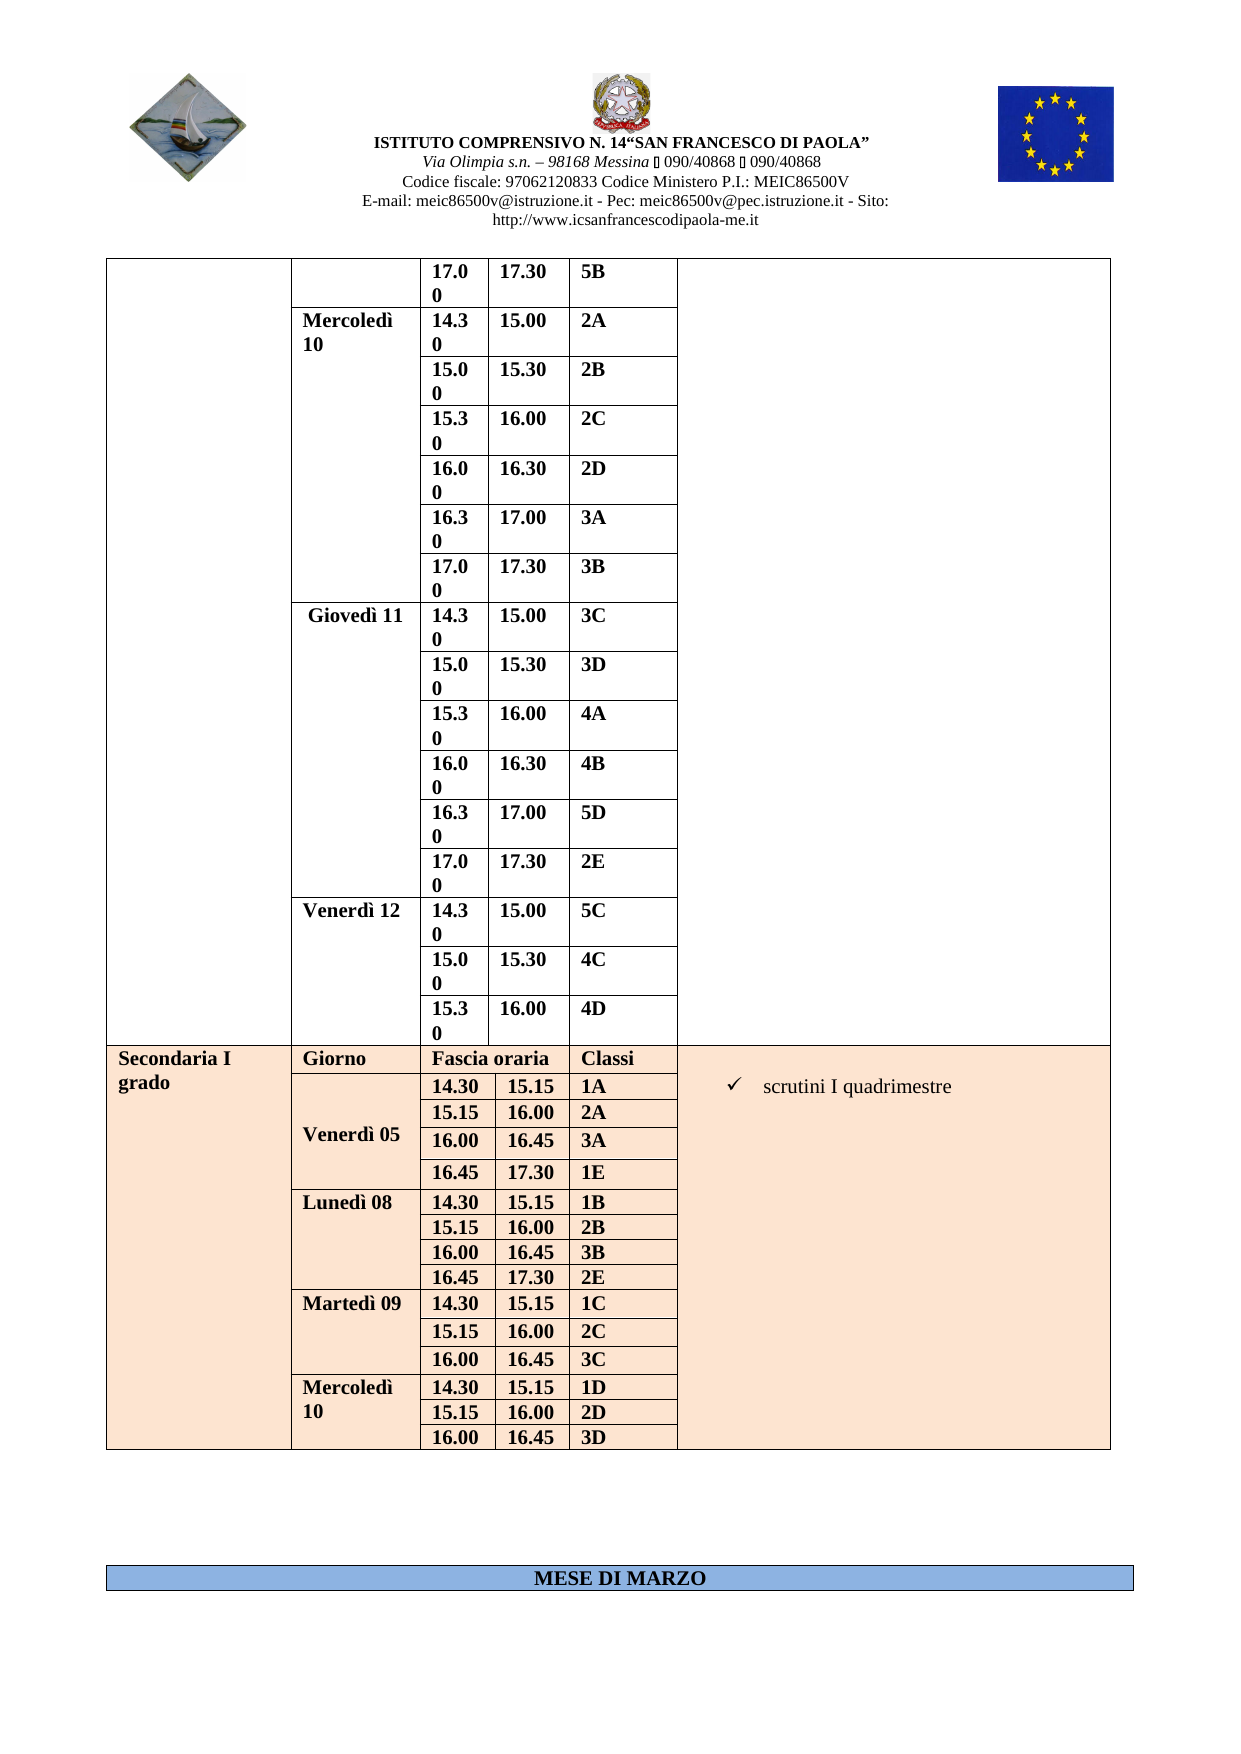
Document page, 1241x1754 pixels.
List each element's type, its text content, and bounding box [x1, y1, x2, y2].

table_cell 5D [570, 800, 677, 848]
picture [592, 73, 651, 134]
table_cell 16.30 [421, 505, 488, 553]
table_cell 16.00 [421, 1240, 495, 1264]
table_cell 3D [570, 652, 677, 700]
table_cell Giovedì 11 [292, 603, 420, 897]
table_cell 3C [570, 603, 677, 651]
table_cell 2B [570, 1215, 677, 1239]
table_cell 14.30 [421, 308, 488, 356]
table_cell 3D [570, 1425, 677, 1449]
table_cell 2B [570, 357, 677, 405]
picture [129, 73, 247, 182]
table_cell 14.30 [421, 898, 488, 946]
table_cell 17.30 [489, 554, 569, 602]
table_cell 15.15 [496, 1290, 569, 1317]
table_cell Venerdì 05 [292, 1074, 420, 1189]
table_header MESE DI MARZO [107, 1566, 1133, 1590]
table_cell 15.15 [496, 1375, 569, 1399]
table_cell 16.00 [421, 1425, 495, 1449]
table_cell 3A [570, 1128, 677, 1158]
table_cell 16.00 [421, 1347, 495, 1374]
table_cell 17.30 [496, 1265, 569, 1289]
table_cell 1C [570, 1290, 677, 1317]
table_cell 15.30 [489, 947, 569, 995]
table_cell 3B [570, 1240, 677, 1264]
table_cell Venerdì 12 [292, 898, 420, 1044]
table_cell 17.30 [489, 259, 569, 307]
table_cell 15.00 [489, 898, 569, 946]
table_cell 16.00 [496, 1400, 569, 1424]
table_cell 15.30 [489, 652, 569, 700]
table_cell 15.30 [421, 996, 488, 1044]
table_cell 17.00 [489, 800, 569, 848]
table_cell 15.30 [421, 701, 488, 749]
table_cell 15.00 [421, 357, 488, 405]
table_cell 1E [570, 1160, 677, 1189]
table_cell 15.00 [421, 947, 488, 995]
table_cell 16.00 [489, 406, 569, 454]
table_cell Martedì 09 [292, 1290, 420, 1374]
table_cell Secondaria I grado [107, 1046, 291, 1449]
table_cell Classi [570, 1046, 677, 1073]
table_cell 14.30 [421, 1375, 495, 1399]
table_cell 1D [570, 1375, 677, 1399]
table_cell 5B [570, 259, 677, 307]
table_cell 2A [570, 308, 677, 356]
table_cell 15.15 [421, 1319, 495, 1346]
table_cell 14.30 [421, 1074, 495, 1099]
table_cell 16.45 [421, 1265, 495, 1289]
table_cell 3B [570, 554, 677, 602]
table_cell Mercoledì 10 [292, 308, 420, 602]
table_cell 15.15 [496, 1190, 569, 1214]
table_cell 4D [570, 996, 677, 1044]
table_cell 16.30 [421, 800, 488, 848]
table_cell 2D [570, 456, 677, 504]
table_cell scrutini I quadrimestre [678, 1046, 1110, 1449]
table_cell 15.30 [489, 357, 569, 405]
table_cell 17.00 [489, 505, 569, 553]
table_cell 15.30 [421, 406, 488, 454]
table_cell 16.45 [496, 1128, 569, 1158]
table_cell 16.30 [489, 751, 569, 799]
table_cell 16.00 [421, 751, 488, 799]
table_cell 2D [570, 1400, 677, 1424]
table_cell 1A [570, 1074, 677, 1099]
table_cell 16.00 [421, 456, 488, 504]
table_cell 15.15 [496, 1074, 569, 1099]
table_cell 2A [570, 1100, 677, 1127]
table_cell Fascia oraria [421, 1046, 569, 1073]
table_cell 15.00 [489, 603, 569, 651]
table_cell 16.45 [421, 1160, 495, 1189]
table_cell 3A [570, 505, 677, 553]
table_cell 2E [570, 1265, 677, 1289]
table_cell 16.30 [489, 456, 569, 504]
table_cell Giorno [292, 1046, 420, 1073]
table_cell 16.00 [489, 701, 569, 749]
table_cell 15.15 [421, 1215, 495, 1239]
table_cell 17.30 [496, 1160, 569, 1189]
table_cell 15.00 [421, 652, 488, 700]
table_cell 16.00 [496, 1215, 569, 1239]
table_cell 2C [570, 406, 677, 454]
table_cell 16.45 [496, 1425, 569, 1449]
table_cell Mercoledì 10 [292, 1375, 420, 1449]
picture [998, 86, 1114, 182]
table_cell 15.15 [421, 1100, 495, 1127]
table_cell 2E [570, 849, 677, 897]
table_cell 17.00 [421, 554, 488, 602]
table_cell 16.00 [496, 1319, 569, 1346]
table_cell 4C [570, 947, 677, 995]
table_cell 14.30 [421, 1290, 495, 1317]
table_cell 14.30 [421, 603, 488, 651]
table_cell 16.00 [496, 1100, 569, 1127]
table_cell 15.15 [421, 1400, 495, 1424]
table_cell 4A [570, 701, 677, 749]
table_cell 14.30 [421, 1190, 495, 1214]
table_cell 16.45 [496, 1240, 569, 1264]
table_cell 4B [570, 751, 677, 799]
table_cell 3C [570, 1347, 677, 1374]
table_cell 15.00 [489, 308, 569, 356]
table_cell 17.30 [489, 849, 569, 897]
table_cell 17.00 [421, 259, 488, 307]
table_cell 2C [570, 1319, 677, 1346]
table_cell 16.00 [421, 1128, 495, 1158]
table_cell Lunedì 08 [292, 1190, 420, 1289]
table_cell 16.00 [489, 996, 569, 1044]
table_cell 16.45 [496, 1347, 569, 1374]
table_cell 1B [570, 1190, 677, 1214]
table_cell 17.00 [421, 849, 488, 897]
table_cell 5C [570, 898, 677, 946]
